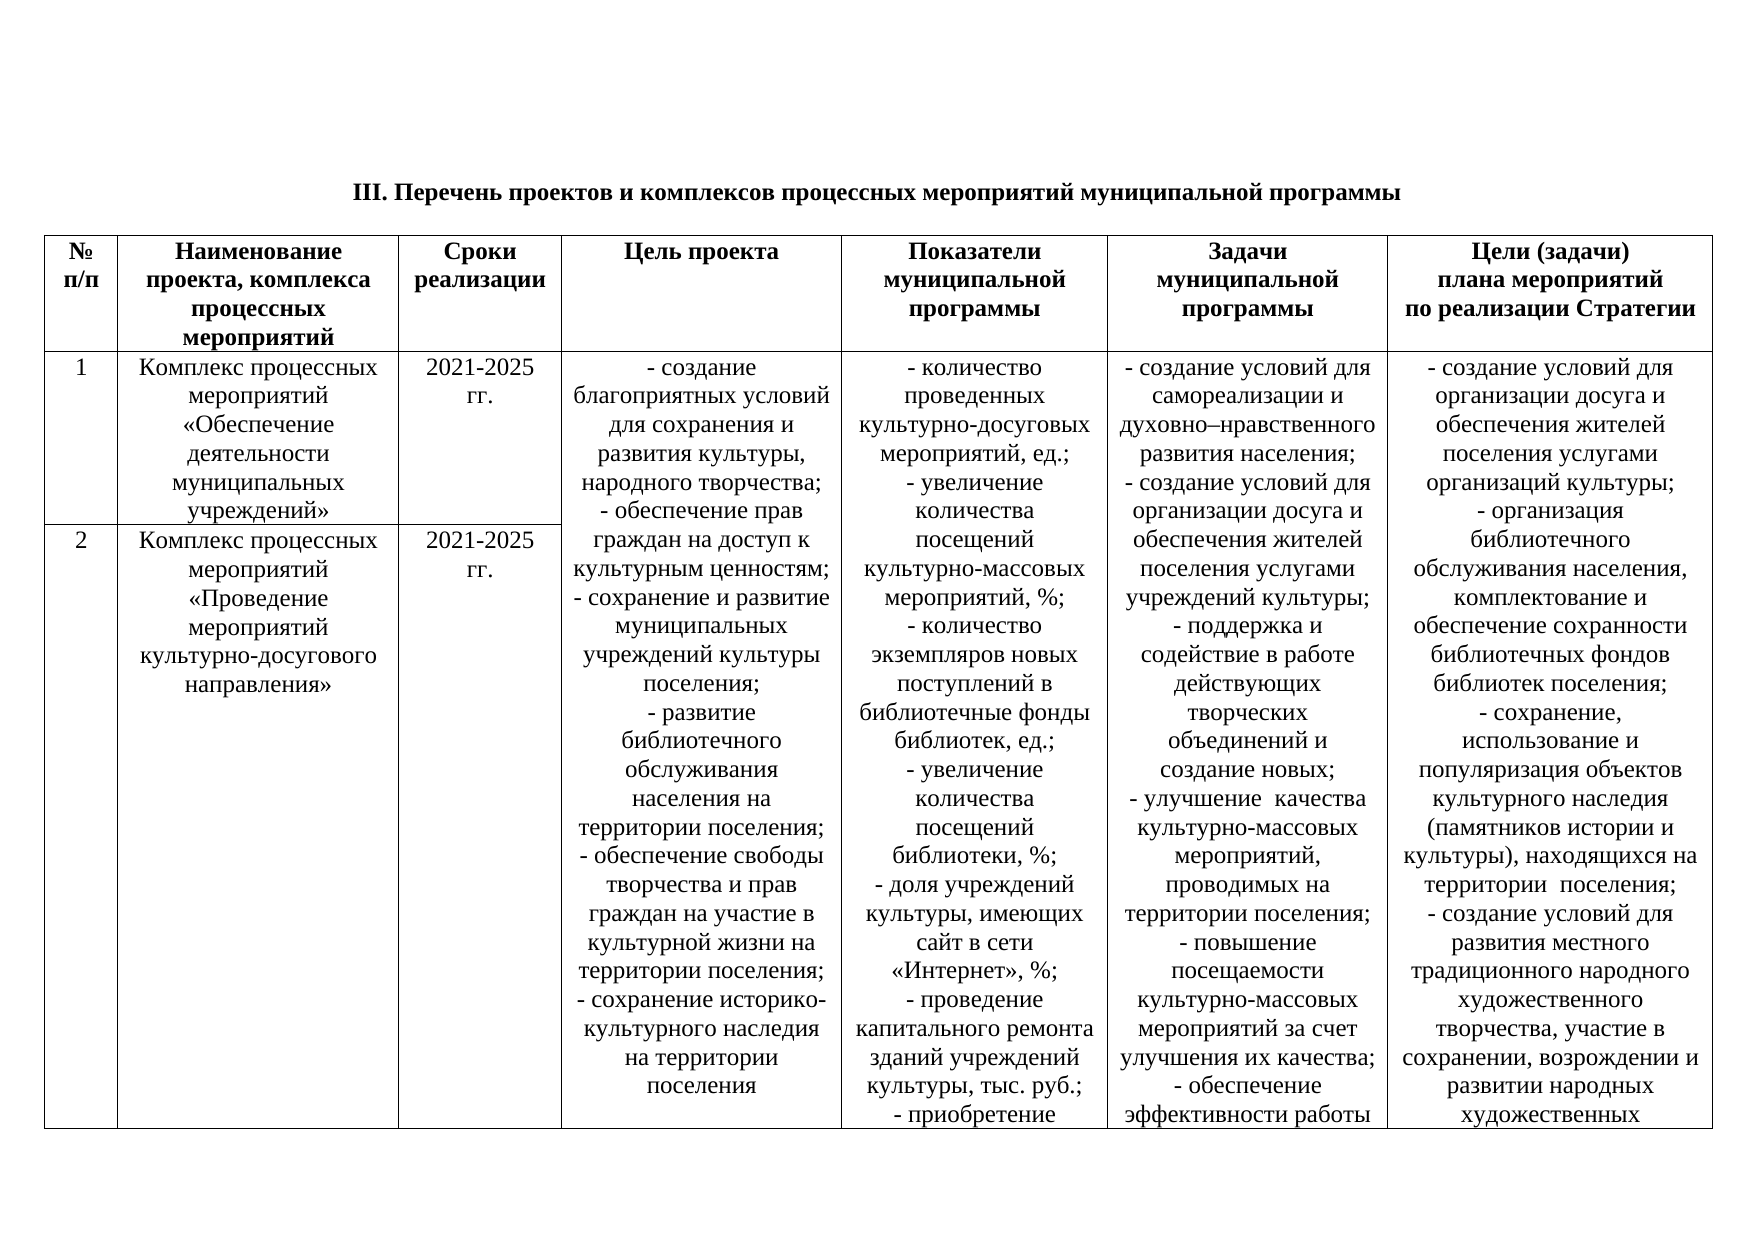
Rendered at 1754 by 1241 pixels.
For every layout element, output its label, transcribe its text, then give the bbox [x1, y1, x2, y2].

table_cell - создание благоприятных условий для сохранения и развития культуры, народного творчества; - обеспечение прав граждан на доступ к культурным ценностям; - сохранение и развитие муниципальных учреждений культуры поселения; - развитие библиотечного обслуживания населения на территории поселения; - обеспечение свободы творчества и прав граждан на участие в культурной жизни на территории поселения; - сохранение историко-культурного наследия на территории поселения [562, 352, 841, 1128]
table_header Наименование проекта, комплекса процессных мероприятий [118, 236, 398, 351]
table_cell - количество проведенных культурно-досуговых мероприятий, ед.; - увеличение количества посещений культурно-массовых мероприятий, %; - количество экземпляров новых поступлений в библиотечные фонды библиотек, ед.; - увеличение количества посещений библиотеки, %; - доля учреждений культуры, имеющих сайт в сети «Интернет», %; - проведение капитального ремонта зданий учреждений культуры, тыс. руб.; - приобретение материально–технической базы, тыс. руб. [842, 352, 1107, 1128]
text III. Перечень проектов и комплексов процессных мероприятий муниципальной программы [118, 177, 1636, 206]
table_header Задачи муниципальной программы [1108, 236, 1387, 351]
table_header Показатели муниципальной программы [842, 236, 1107, 351]
table_header Сроки реализации [399, 236, 561, 351]
table_cell - создание условий для самореализации и духовно–нравственного развития населения; - создание условий для организации досуга и обеспечения жителей поселения услугами учреждений культуры; - поддержка и содействие в работе действующих творческих объединений и создание новых; - улучшение качества культурно-массовых мероприятий, проводимых на территории поселения; - повышение посещаемости культурно-массовых мероприятий за счет улучшения их качества; - обеспечение эффективности работы муниципальных учреждений культуры за счет совершенствования форм работы и внедрения современных технологий; - организация библиотечного обслуживания путем введения новых информационных технологий, повышения уровня комфортности библиотечного обслуживания; - улучшение материально–технической базы муниципальных учреждений культуры на территории поселения; - организация обучения, повышения квалификации, подготовка кадров для работы в муниципальных учреждениях культуры; - проведение ремонта объектов учреждений культуры [1108, 352, 1387, 1128]
table_cell 1 [45, 352, 117, 524]
table_header Цель проекта [562, 236, 841, 351]
table_header Цели (задачи) плана мероприятий по реализации Стратегии [1388, 236, 1712, 351]
table_cell 2021-2025 гг. [399, 352, 561, 524]
table_cell Комплекс процессных мероприятий «Обеспечение деятельности муниципальных учреждений» [118, 352, 398, 524]
table_cell 2 [45, 525, 117, 1128]
table_header № п/п [45, 236, 117, 351]
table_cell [118, 525, 398, 1128]
table_cell 2021-2025 гг. [399, 525, 561, 1128]
table_cell - создание условий для организации досуга и обеспечения жителей поселения услугами организаций культуры; - организация библиотечного обслуживания населения, комплектование и обеспечение сохранности библиотечных фондов библиотек поселения; - сохранение, использование и популяризация объектов культурного наследия (памятников истории и культуры), находящихся на территории поселения; - создание условий для развития местного традиционного народного художественного творчества, участие в сохранении, возрождении и развитии народных художественных промыслов в поселении [1388, 352, 1712, 1128]
